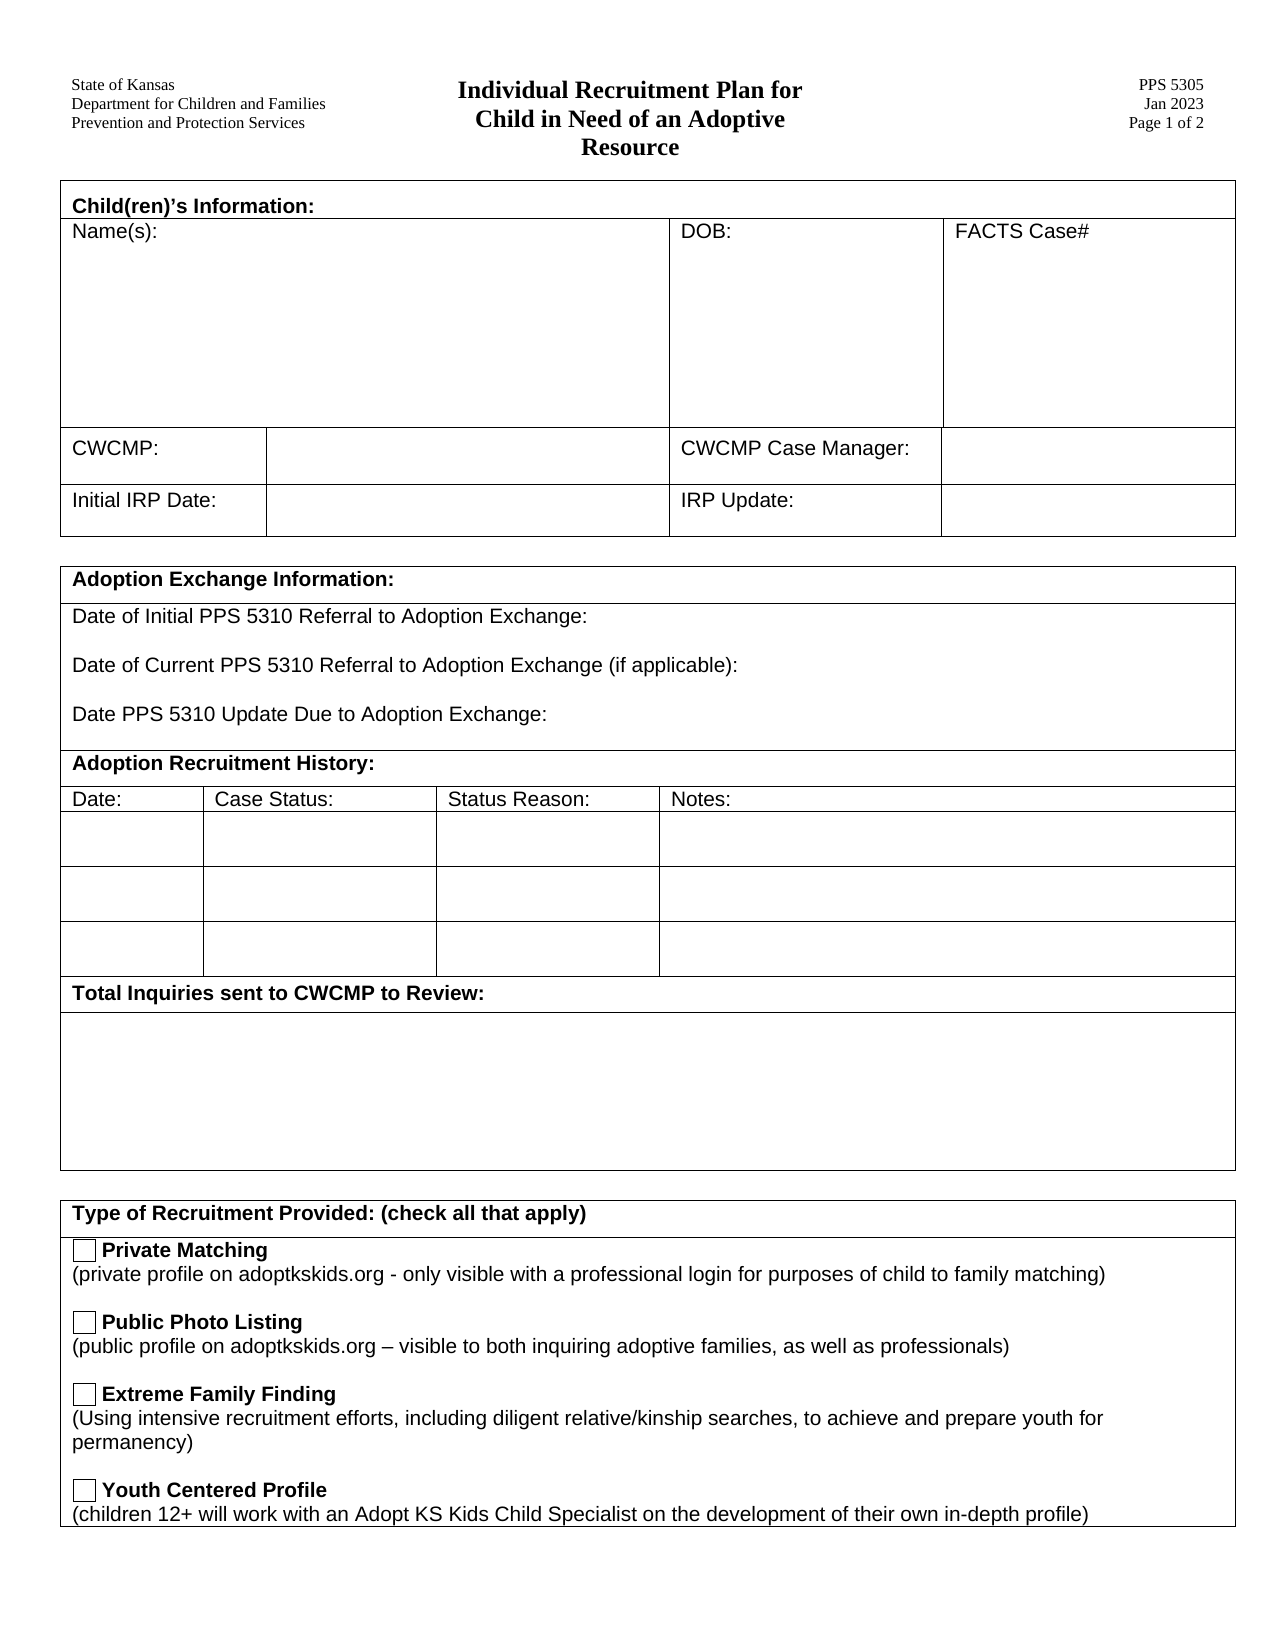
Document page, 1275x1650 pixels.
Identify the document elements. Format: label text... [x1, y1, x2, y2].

table_cell Name(s): [61, 219, 669, 427]
table_cell Status Reason: [437, 787, 659, 811]
table_header Child(ren)’s Information: [61, 181, 1235, 218]
table_cell Date: [61, 787, 203, 811]
table_cell CWCMP: [61, 428, 266, 483]
table_cell [61, 1013, 1235, 1170]
table_cell Total Inquiries sent to CWCMP to Review: [61, 977, 1235, 1012]
table_cell [437, 867, 659, 921]
table_cell [437, 922, 659, 976]
table_cell [267, 485, 669, 536]
table_cell DOB: [670, 219, 943, 427]
table_cell [204, 812, 436, 866]
table_cell [660, 812, 1235, 866]
table_cell [61, 867, 203, 921]
table_cell IRP Update: [670, 485, 941, 536]
table_cell FACTS Case# [944, 219, 1235, 427]
table_cell Case Status: [204, 787, 436, 811]
table_cell Date of Initial PPS 5310 Referral to Adoption Exchange: Date of Current PPS 5310 Referral to Adoption Exchange (if applicable): Date PPS 5310 Update Due to Adoption Exchange: [61, 604, 1235, 749]
table_header Adoption Exchange Information: [61, 567, 1235, 603]
table_cell Notes: [660, 787, 1235, 811]
table_cell Adoption Recruitment History: [61, 751, 1235, 786]
table_cell [204, 867, 436, 921]
table_cell [942, 485, 1235, 536]
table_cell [61, 1238, 1235, 1526]
table_cell [267, 428, 669, 483]
table_cell Initial IRP Date: [61, 485, 266, 536]
table_header Type of Recruitment Provided: (check all that apply) [61, 1201, 1235, 1237]
table_cell [942, 428, 1235, 483]
table_cell [61, 812, 203, 866]
table_cell [61, 922, 203, 976]
table_cell [660, 922, 1235, 976]
table_cell [437, 812, 659, 866]
table_cell [660, 867, 1235, 921]
table_cell [204, 922, 436, 976]
table_cell CWCMP Case Manager: [670, 428, 941, 483]
